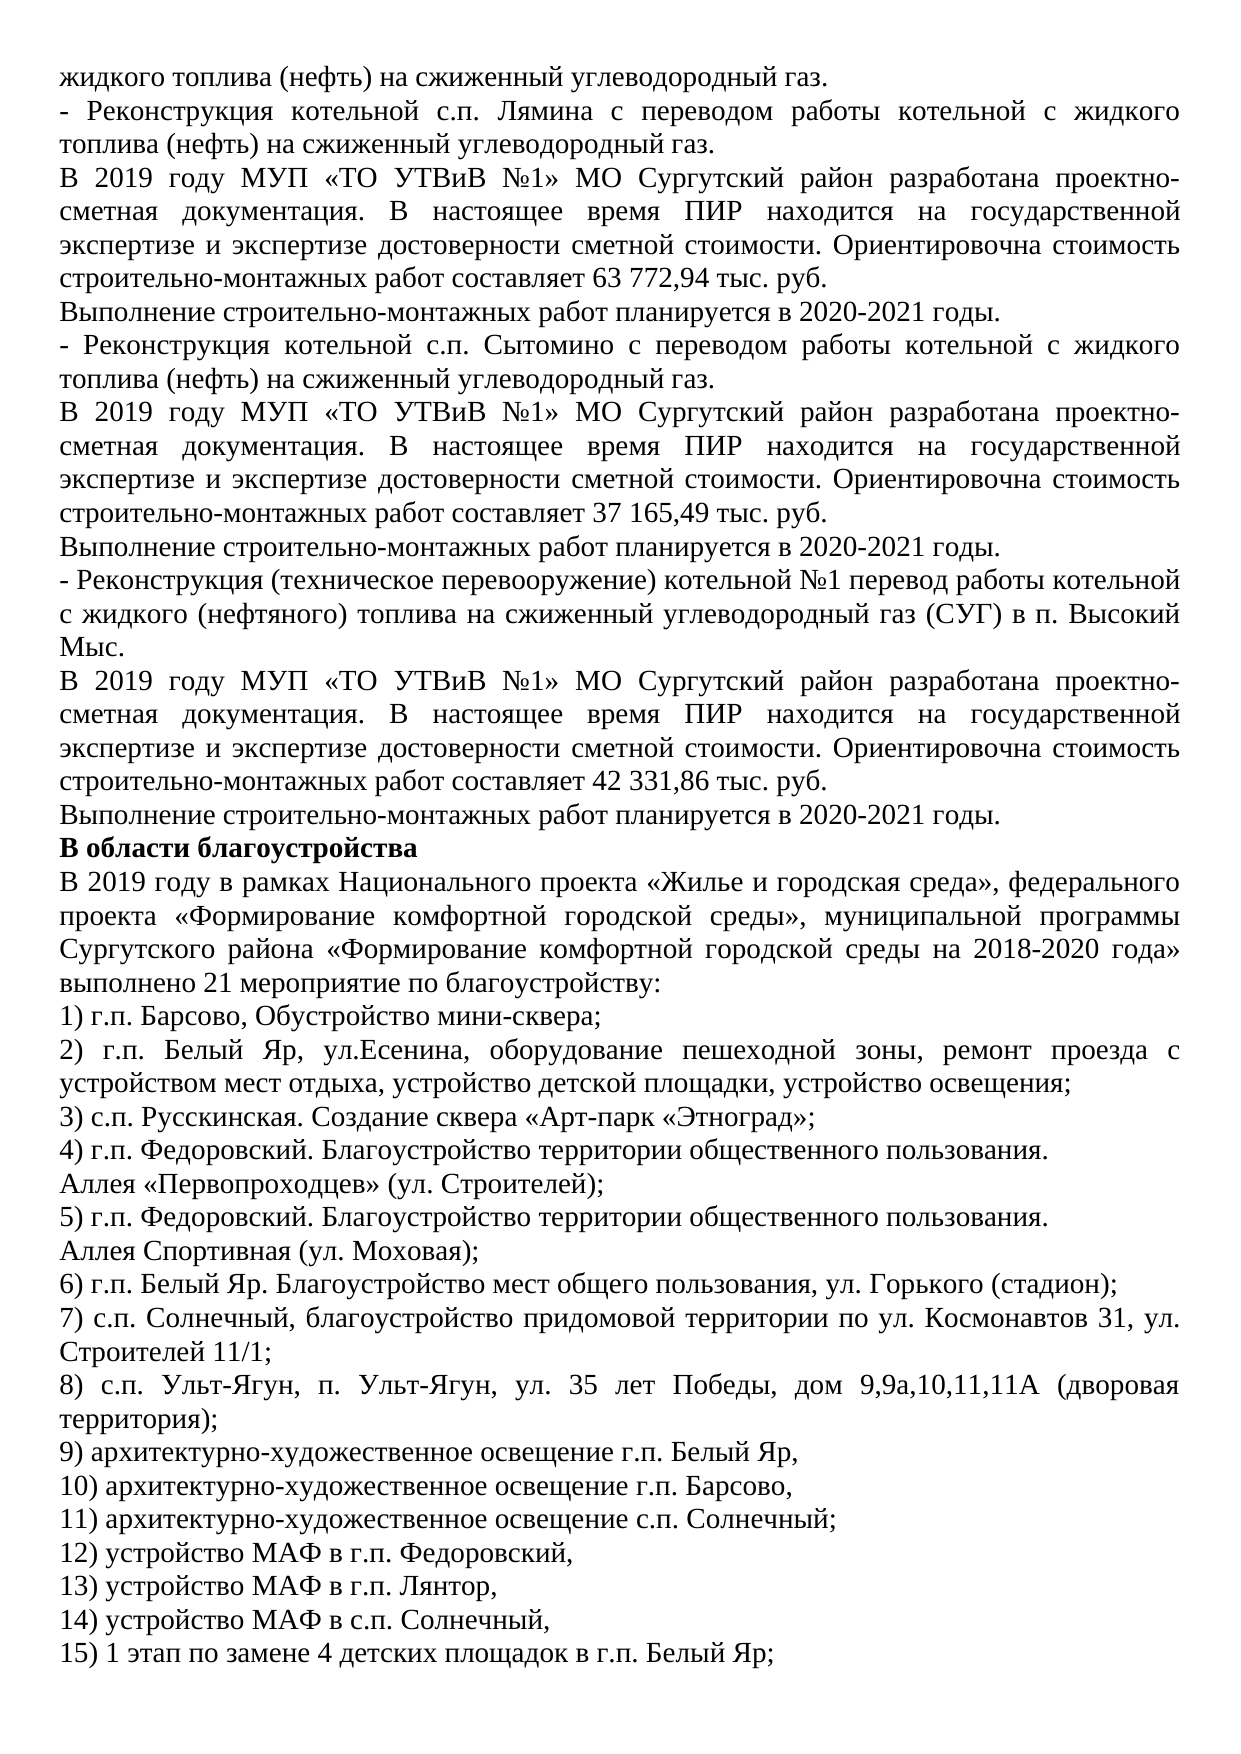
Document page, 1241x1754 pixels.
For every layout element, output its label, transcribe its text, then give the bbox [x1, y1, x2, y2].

text В 2019 году МУП «ТО УТВиВ №1» МО Сургутский район разработана проектно-сметная документация. В настоящее время ПИР находится на государственной экспертизе и экспертизе достоверности сметной стоимости. Ориентировочна стоимость строительно-монтажных работ составляет 37 165,49 тыс. руб. [59, 394, 1181, 529]
text 5) г.п. Федоровский. Благоустройство территории общественного пользования. [59, 1199, 1181, 1233]
text В области благоустройства [59, 831, 1181, 864]
text В 2019 году в рамках Национального проекта «Жилье и городская среда», федерального проекта «Формирование комфортной городской среды», муниципальной программы Сургутского района «Формирование комфортной городской среды на 2018-2020 года» выполнено 21 мероприятие по благоустройству: [59, 864, 1181, 998]
text Выполнение строительно-монтажных работ планируется в 2020-2021 годы. [59, 797, 1181, 831]
text 12) устройство МАФ в г.п. Федоровский, [59, 1535, 1181, 1568]
text 9) архитектурно-художественное освещение г.п. Белый Яр, [59, 1434, 1181, 1468]
text Выполнение строительно-монтажных работ планируется в 2020-2021 годы. [59, 294, 1181, 327]
text - Реконструкция котельной с.п. Сытомино с переводом работы котельной с жидкого топлива (нефть) на сжиженный углеводородный газ. [59, 327, 1181, 394]
text 4) г.п. Федоровский. Благоустройство территории общественного пользования. [59, 1132, 1181, 1166]
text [59, 59, 1181, 93]
text В 2019 году МУП «ТО УТВиВ №1» МО Сургутский район разработана проектно-сметная документация. В настоящее время ПИР находится на государственной экспертизе и экспертизе достоверности сметной стоимости. Ориентировочна стоимость строительно-монтажных работ составляет 42 331,86 тыс. руб. [59, 663, 1181, 797]
text 1) г.п. Барсово, Обустройство мини-сквера; [59, 998, 1181, 1032]
text 2) г.п. Белый Яр, ул.Есенина, оборудование пешеходной зоны, ремонт проезда с устройством мест отдыха, устройство детской площадки, устройство освещения; [59, 1032, 1181, 1099]
text 3) с.п. Русскинская. Создание сквера «Арт-парк «Этноград»; [59, 1099, 1181, 1132]
text Выполнение строительно-монтажных работ планируется в 2020-2021 годы. [59, 529, 1181, 562]
text 10) архитектурно-художественное освещение г.п. Барсово, [59, 1468, 1181, 1501]
text Аллея Спортивная (ул. Моховая); [59, 1233, 1181, 1267]
text 11) архитектурно-художественное освещение с.п. Солнечный; [59, 1501, 1181, 1535]
text 8) с.п. Ульт-Ягун, п. Ульт-Ягун, ул. 35 лет Победы, дом 9,9а,10,11,11А (дворовая территория); [59, 1367, 1181, 1434]
text - Реконструкция котельной с.п. Лямина с переводом работы котельной с жидкого топлива (нефть) на сжиженный углеводородный газ. [59, 93, 1181, 160]
text Аллея «Первопроходцев» (ул. Строителей); [59, 1166, 1181, 1199]
text 15) 1 этап по замене 4 детских площадок в г.п. Белый Яр; [59, 1636, 1181, 1669]
text 7) с.п. Солнечный, благоустройство придомовой территории по ул. Космонавтов 31, ул. Строителей 11/1; [59, 1300, 1181, 1367]
text 6) г.п. Белый Яр. Благоустройство мест общего пользования, ул. Горького (стадион); [59, 1267, 1181, 1300]
text В 2019 году МУП «ТО УТВиВ №1» МО Сургутский район разработана проектно-сметная документация. В настоящее время ПИР находится на государственной экспертизе и экспертизе достоверности сметной стоимости. Ориентировочна стоимость строительно-монтажных работ составляет 63 772,94 тыс. руб. [59, 160, 1181, 294]
text - Реконструкция (техническое перевооружение) котельной №1 перевод работы котельной с жидкого (нефтяного) топлива на сжиженный углеводородный газ (СУГ) в п. Высокий Мыс. [59, 562, 1181, 663]
text 13) устройство МАФ в г.п. Лянтор, [59, 1568, 1181, 1602]
text 14) устройство МАФ в с.п. Солнечный, [59, 1602, 1181, 1636]
